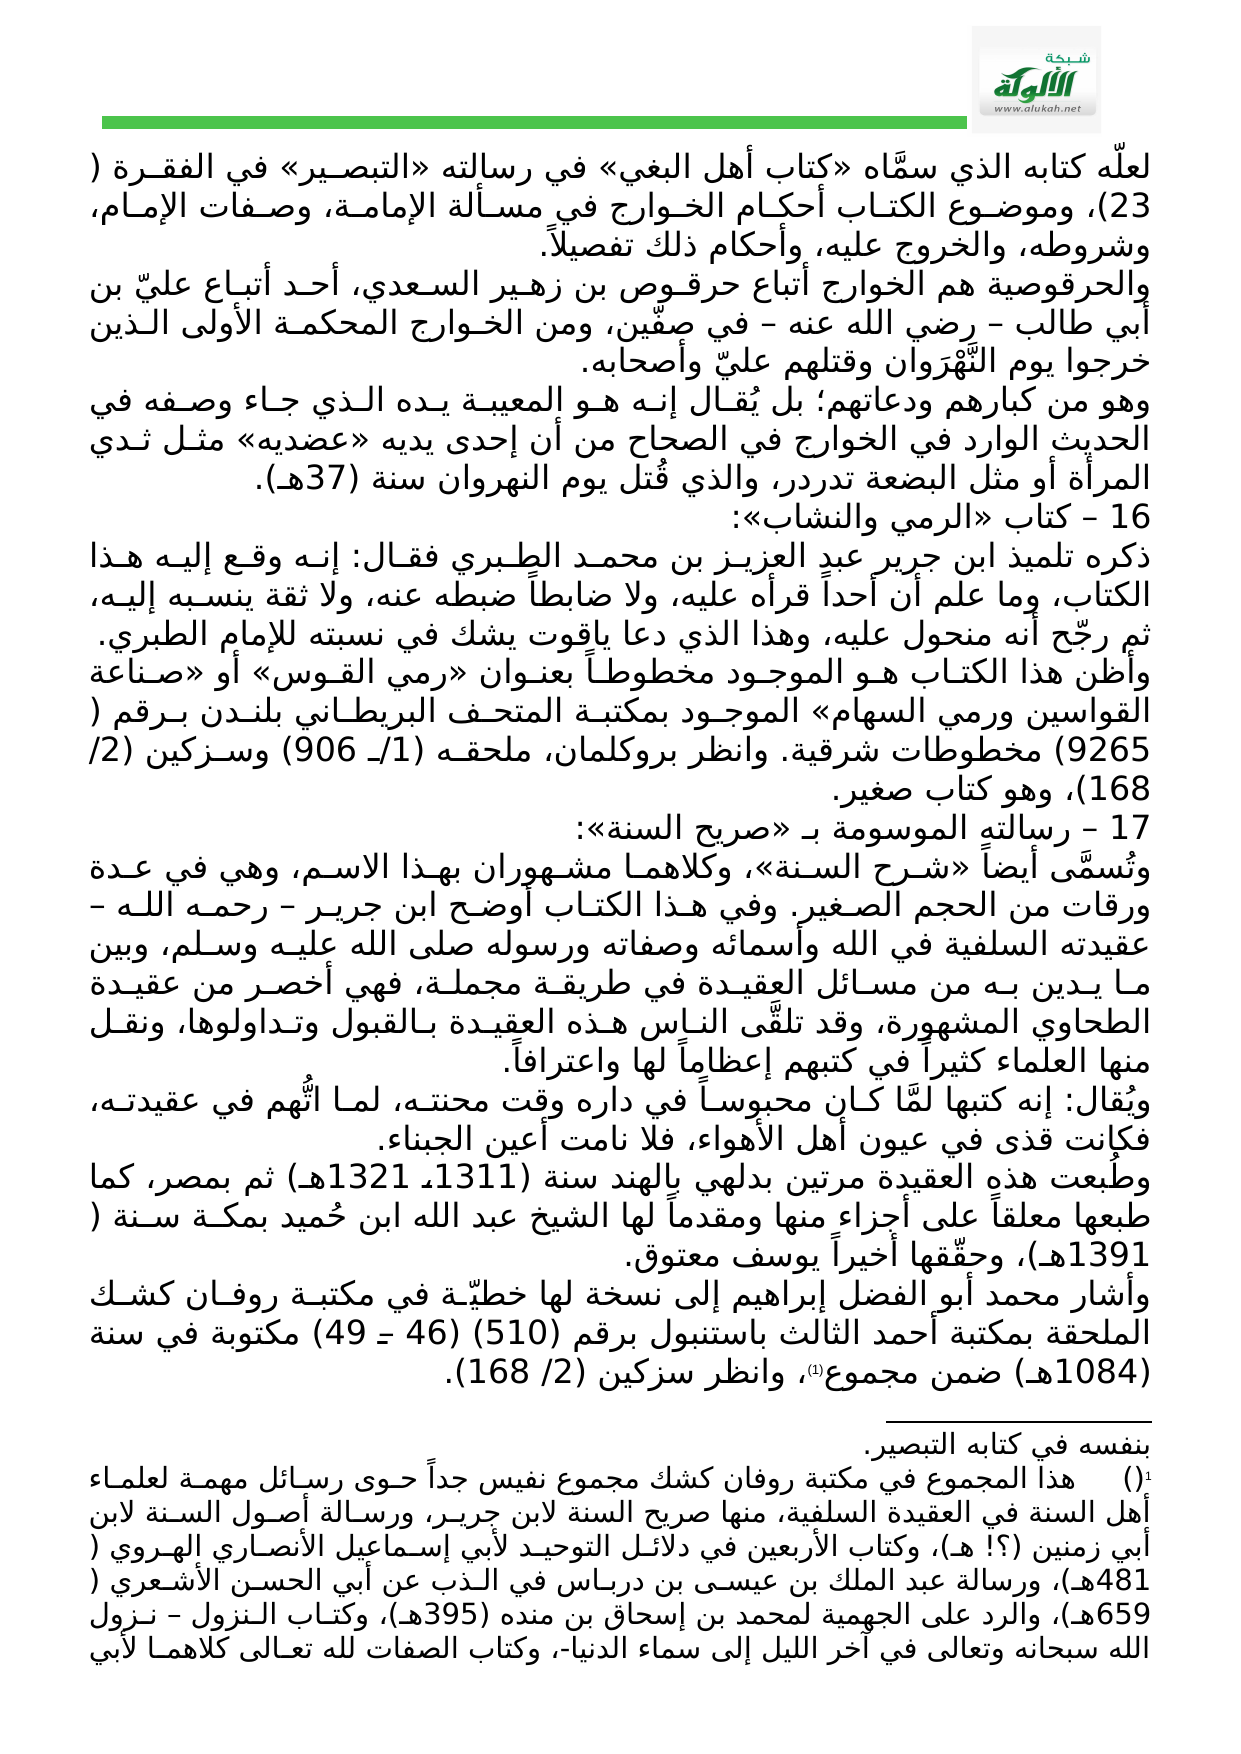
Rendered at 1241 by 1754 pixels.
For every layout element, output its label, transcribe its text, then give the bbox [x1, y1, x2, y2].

text وهو من كبارهم ودعاتهم؛ بل يُقال إنه هو المعيبة يده الذي جاء وصفه في الحديث الوارد في الخوارج في الصحاح من أن إحدى يديه «عضديه» مثل ثدي المرأة أو مثل البضعة تدردر، والذي قُتل يوم النهروان سنة (37هـ). [89, 381, 1152, 497]
text 17 – رسالته الموسومة بـ «صريح السنة»: [89, 808, 1152, 847]
text وطُبعت هذه العقيدة مرتين بدلهي بالهند سنة (1311، 1321هـ) ثم بمصر، كما طبعها معلقاً على أجزاء منها ومقدماً لها الشيخ عبد الله ابن حُميد بمكة سنة (1391هـ)، وحقّقها أخيراً يوسف معتوق. [89, 1158, 1152, 1274]
text وأظن هذا الكتاب هو الموجود مخطوطاً بعنوان «رمي القوس» أو «صناعة القواسين ورمي السهام» الموجود بمكتبة المتحف البريطاني بلندن برقم (9265) مخطوطات شرقية. وانظر بروكلمان، ملحقه (1/ 906) وسزكين (2/ 168)، وهو كتاب صغير. [89, 653, 1152, 808]
text والحرقوصية هم الخوارج أتباع حرقوص بن زهير السعدي، أحد أتباع عليّ بن أبي طالب – رضي الله عنه – في صفّين، ومن الخوارج المحكمة الأولى الذين خرجوا يوم النَّهْرَوان وقتلهم عليّ وأصحابه. [89, 264, 1152, 381]
text ذكره تلميذ ابن جرير عبد العزيز بن محمد الطبري فقال: إنه وقع إليه هذا الكتاب، وما علم أن أحداً قرأه عليه، ولا ضابطاً ضبطه عنه، ولا ثقة ينسبه إليه، ثم رجّح أنه منحول عليه، وهذا الذي دعا ياقوت يشك في نسبته للإمام الطبري. [89, 536, 1152, 653]
text 16 – كتاب «الرمي والنشاب»: [89, 497, 1152, 536]
text لعلّه كتابه الذي سمَّاه «كتاب أهل البغي» في رسالته «التبصير» في الفقرة (23)، وموضوع الكتاب أحكام الخوارج في مسألة الإمامة، وصفات الإمام، وشروطه، والخروج عليه، وأحكام ذلك تفصيلاً. [89, 148, 1152, 264]
text وأشار محمد أبو الفضل إبراهيم إلى نسخة لها خطيّة في مكتبة روفان كشك الملحقة بمكتبة أحمد الثالث باستنبول برقم (510) (46 – 49) مكتوبة في سنة (1084هـ) ضمن مجموع()، وانظر سزكين (2/ 168). [89, 1274, 1152, 1391]
text ويُقال: إنه كتبها لمَّا كان محبوساً في داره وقت محنته، لما اتُّهم في عقيدته، فكانت قذى في عيون أهل الأهواء، فلا نامت أعين الجبناء. [89, 1080, 1152, 1158]
text وتُسمَّى أيضاً «شرح السنة»، وكلاهما مشهوران بهذا الاسم، وهي في عدة ورقات من الحجم الصغير. وفي هذا الكتاب أوضح ابن جرير – رحمه الله – عقيدته السلفية في الله وأسمائه وصفاته ورسوله صلى الله عليه وسلم، وبين ما يدين به من مسائل العقيدة في طريقة مجملة، فهي أخصر من عقيدة الطحاوي المشهورة، وقد تلقَّى الناس هذه العقيدة بالقبول وتداولوها، ونقل منها العلماء كثيراً في كتبهم إعظاماً لها واعترافاً. [89, 847, 1152, 1080]
